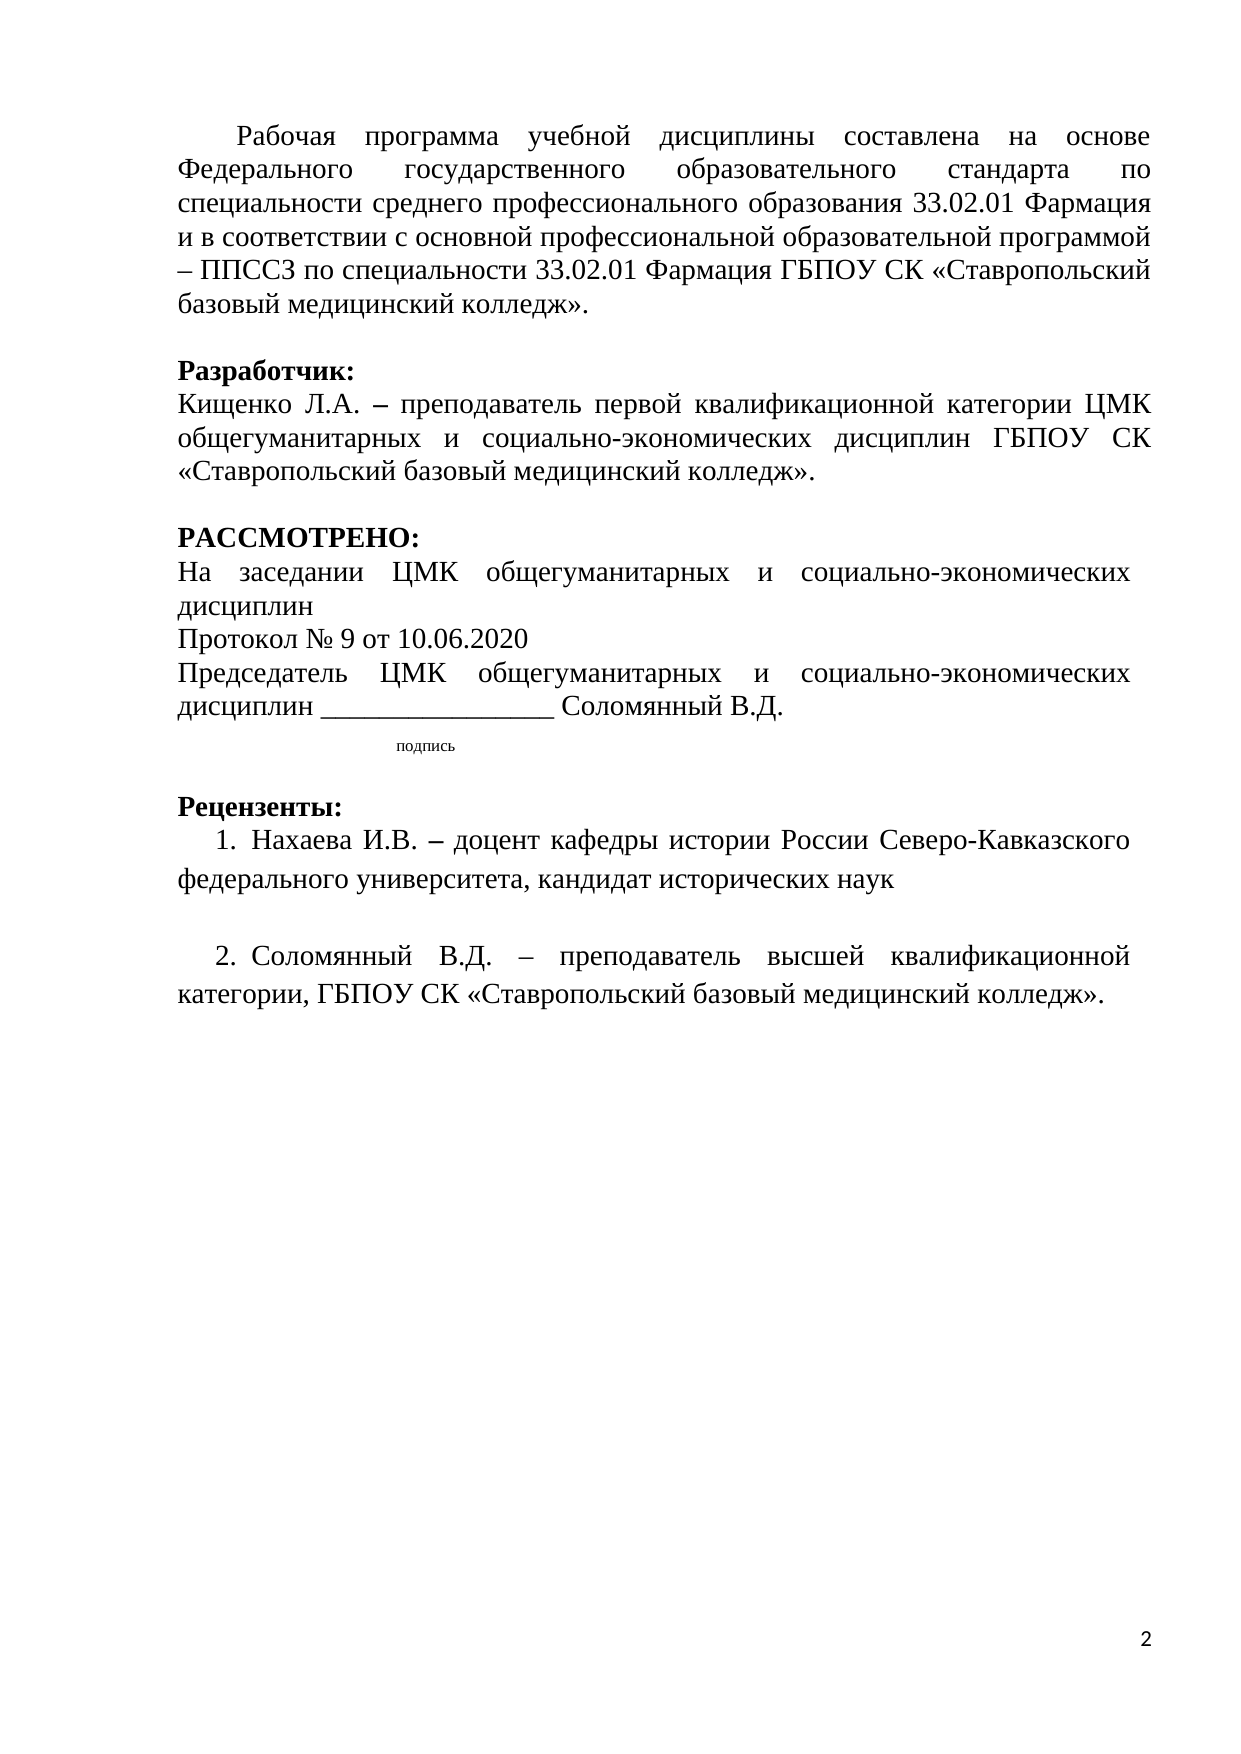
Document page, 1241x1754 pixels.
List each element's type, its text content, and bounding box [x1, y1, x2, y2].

text На заседании ЦМК общегуманитарных и социально-экономических дисциплин [177, 554, 1131, 621]
text Кищенко Л.А. – преподаватель первой квалификационной категории ЦМК общегуманитарных и социально-экономических дисциплин ГБПОУ СК «Ставропольский базовый медицинский колледж». [177, 386, 1152, 487]
text Разработчик: [177, 353, 1152, 386]
text Председатель ЦМК общегуманитарных и социально-экономических дисциплин ________________ Соломянный В.Д. [177, 655, 1131, 722]
text РАССМОТРЕНО: [177, 521, 1131, 554]
text Рецензенты: [177, 789, 1131, 822]
list Соломянный В.Д. – преподаватель высшей квалификационной категории, ГБПОУ СК «Ставропольский базовый медицинский колледж». [177, 938, 1131, 1010]
list Нахаева И.В. – доцент кафедры истории России Северо-Кавказского федерального университета, кандидат исторических наук [177, 822, 1131, 894]
text Рабочая программа учебной дисциплины составлена на основе Федерального государственного образовательного стандарта по специальности среднего профессионального образования 33.02.01 Фармация и в соответствии с основной профессиональной образовательной программой – ППССЗ по специальности 33.02.01 Фармация ГБПОУ СК «Ставропольский базовый медицинский колледж». [177, 118, 1152, 319]
text подпись [177, 722, 1131, 755]
text Протокол № 9 от 10.06.2020 [177, 621, 1131, 655]
